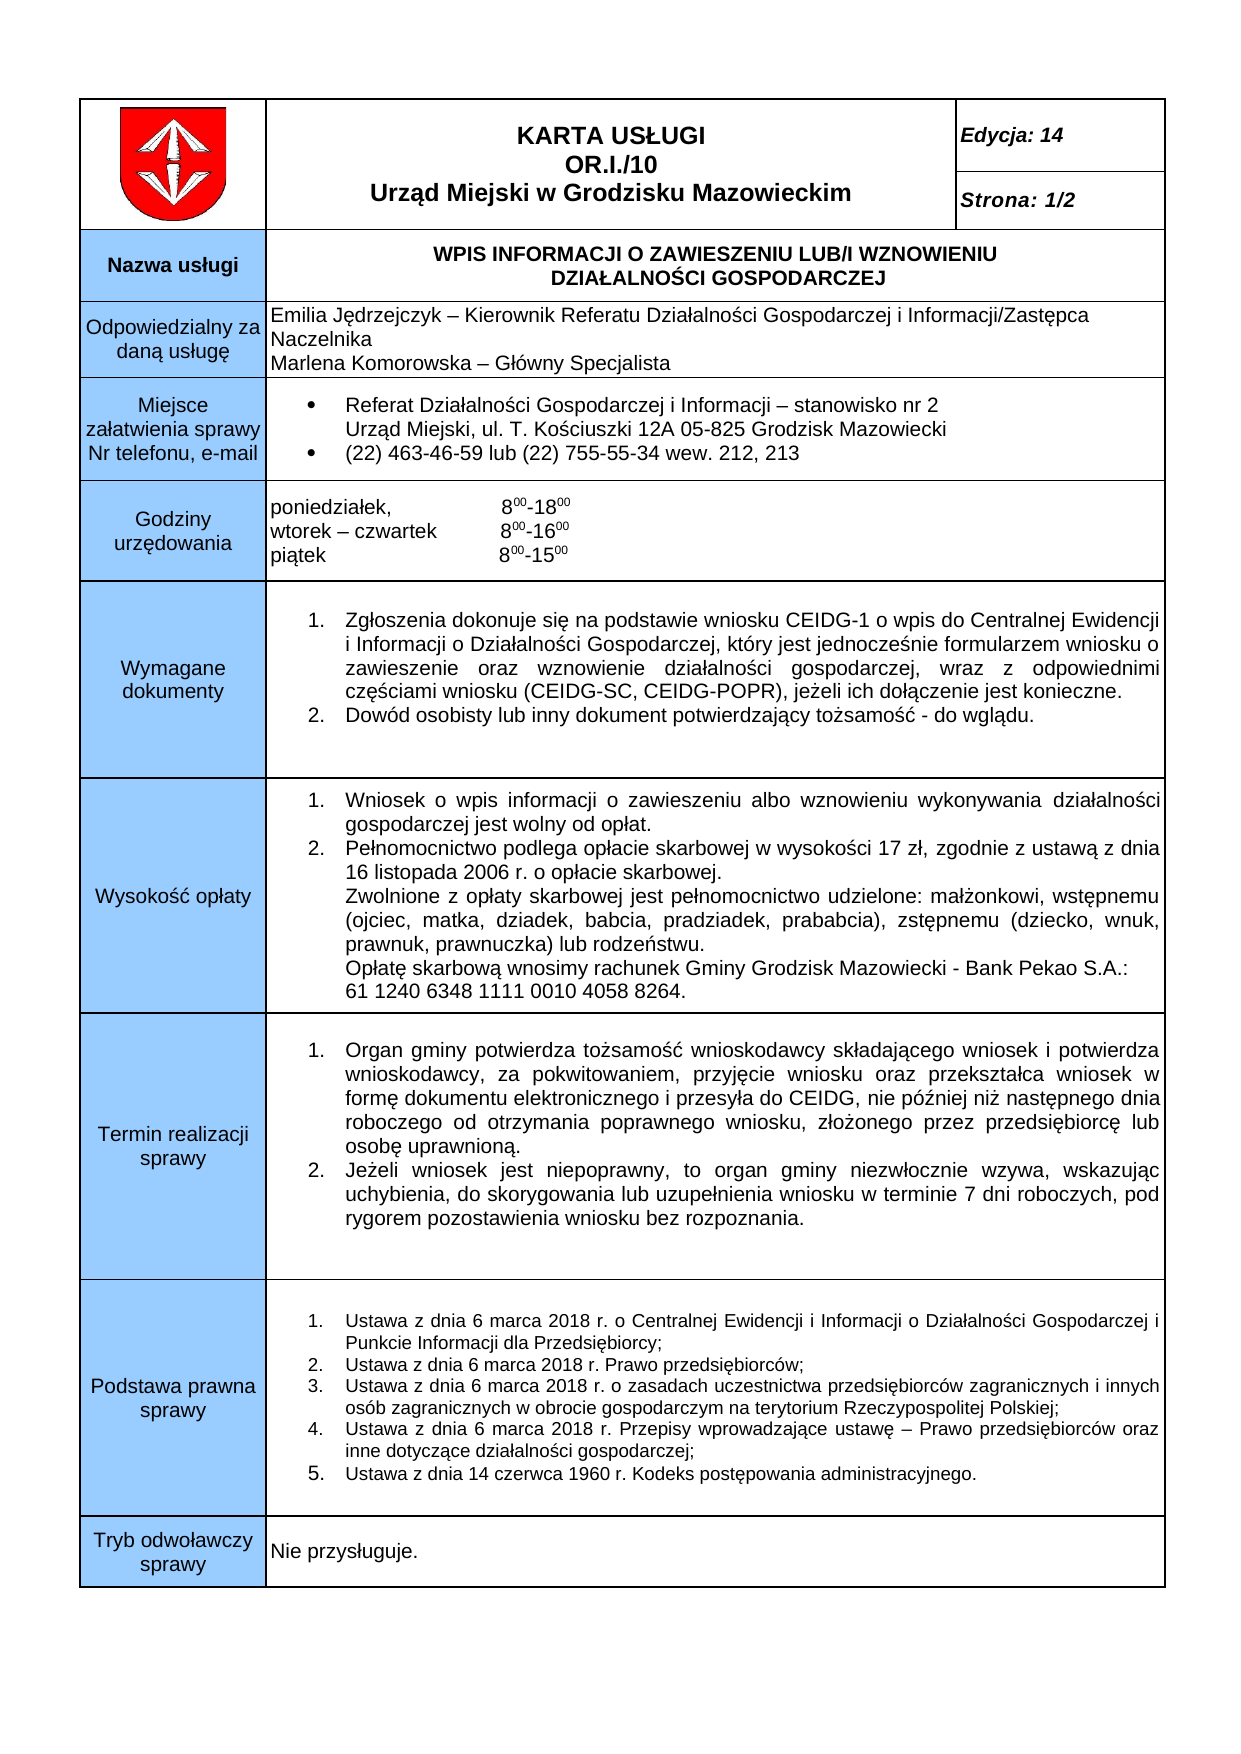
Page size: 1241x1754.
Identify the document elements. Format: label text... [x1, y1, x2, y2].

table_cell Nazwa usługi [81, 230, 265, 301]
table_cell Strona: 1/2 [957, 172, 1164, 228]
table_cell Wymagane dokumenty [81, 582, 265, 777]
table_cell Ustawa z dnia 6 marca 2018 r. o Centralnej Ewidencji i Informacji o Działalności Gospodarczej i Punkcie Informacji dla Przedsiębiorcy; Ustawa z dnia 6 marca 2018 r. Prawo przedsiębiorców; Ustawa z dnia 6 marca 2018 r. o zasadach uczestnictwa przedsiębiorców zagranicznych i innych osób zagranicznych w obrocie gospodarczym na terytorium Rzeczypospolitej Polskiej; Ustawa z dnia 6 marca 2018 r. Przepisy wprowadzające ustawę – Prawo przedsiębiorców oraz inne dotyczące działalności gospodarczej; Ustawa z dnia 14 czerwca 1960 r. Kodeks postępowania administracyjnego. [267, 1280, 1164, 1515]
table_cell Nie przysługuje. [267, 1517, 1164, 1586]
table_cell poniedziałek, 800-1800 wtorek – czwartek 800-1600 piątek 800-1500 [267, 481, 1164, 580]
table_header [81, 100, 265, 228]
table_cell Wysokość opłaty [81, 779, 265, 1012]
table_cell Termin realizacji sprawy [81, 1014, 265, 1279]
table_header KARTA USŁUGI OR.I./10 Urząd Miejski w Grodzisku Mazowieckim [267, 100, 955, 228]
table_cell WPIS INFORMACJI O ZAWIESZENIU LUB/I WZNOWIENIU DZIAŁALNOŚCI GOSPODARCZEJ [267, 230, 1164, 301]
table_cell Organ gminy potwierdza tożsamość wnioskodawcy składającego wniosek i potwierdza wnioskodawcy, za pokwitowaniem, przyjęcie wniosku oraz przekształca wniosek w formę dokumentu elektronicznego i przesyła do CEIDG, nie później niż następnego dnia roboczego od otrzymania poprawnego wniosku, złożonego przez przedsiębiorcę lub osobę uprawnioną. Jeżeli wniosek jest niepoprawny, to organ gminy niezwłocznie wzywa, wskazując uchybienia, do skorygowania lub uzupełnienia wniosku w terminie 7 dni roboczych, pod rygorem pozostawienia wniosku bez rozpoznania. [267, 1014, 1164, 1279]
table_cell Tryb odwoławczy sprawy [81, 1517, 265, 1586]
table_cell Godziny urzędowania [81, 481, 265, 580]
picture [120, 107, 227, 221]
table_cell Podstawa prawna sprawy [81, 1280, 265, 1515]
table_header Edycja: 14 [957, 100, 1164, 171]
table_cell Emilia Jędrzejczyk – Kierownik Referatu Działalności Gospodarczej i Informacji/Zastępca Naczelnika Marlena Komorowska – Główny Specjalista [267, 302, 1164, 376]
table_cell Odpowiedzialny za daną usługę [81, 302, 265, 376]
table_cell Miejsce załatwienia sprawy Nr telefonu, e-mail [81, 378, 265, 480]
table_cell Wniosek o wpis informacji o zawieszeniu albo wznowieniu wykonywania działalności gospodarczej jest wolny od opłat. Pełnomocnictwo podlega opłacie skarbowej w wysokości 17 zł, zgodnie z ustawą z dnia 16 listopada 2006 r. o opłacie skarbowej. Zwolnione z opłaty skarbowej jest pełnomocnictwo udzielone: małżonkowi, wstępnemu (ojciec, matka, dziadek, babcia, pradziadek, prababcia), zstępnemu (dziecko, wnuk, prawnuk, prawnuczka) lub rodzeństwu. Opłatę skarbową wnosimy rachunek Gminy Grodzisk Mazowiecki - Bank Pekao S.A.: 61 1240 6348 1111 0010 4058 8264. [267, 779, 1164, 1012]
table_cell Referat Działalności Gospodarczej i Informacji – stanowisko nr 2 Urząd Miejski, ul. T. Kościuszki 12A 05-825 Grodzisk Mazowiecki (22) 463-46-59 lub (22) 755-55-34 wew. 212, 213 [267, 378, 1164, 480]
table_cell Zgłoszenia dokonuje się na podstawie wniosku CEIDG-1 o wpis do Centralnej Ewidencji i Informacji o Działalności Gospodarczej, który jest jednocześnie formularzem wniosku o zawieszenie oraz wznowienie działalności gospodarczej, wraz z odpowiednimi częściami wniosku (CEIDG-SC, CEIDG-POPR), jeżeli ich dołączenie jest konieczne. Dowód osobisty lub inny dokument potwierdzający tożsamość - do wglądu. [267, 582, 1164, 777]
